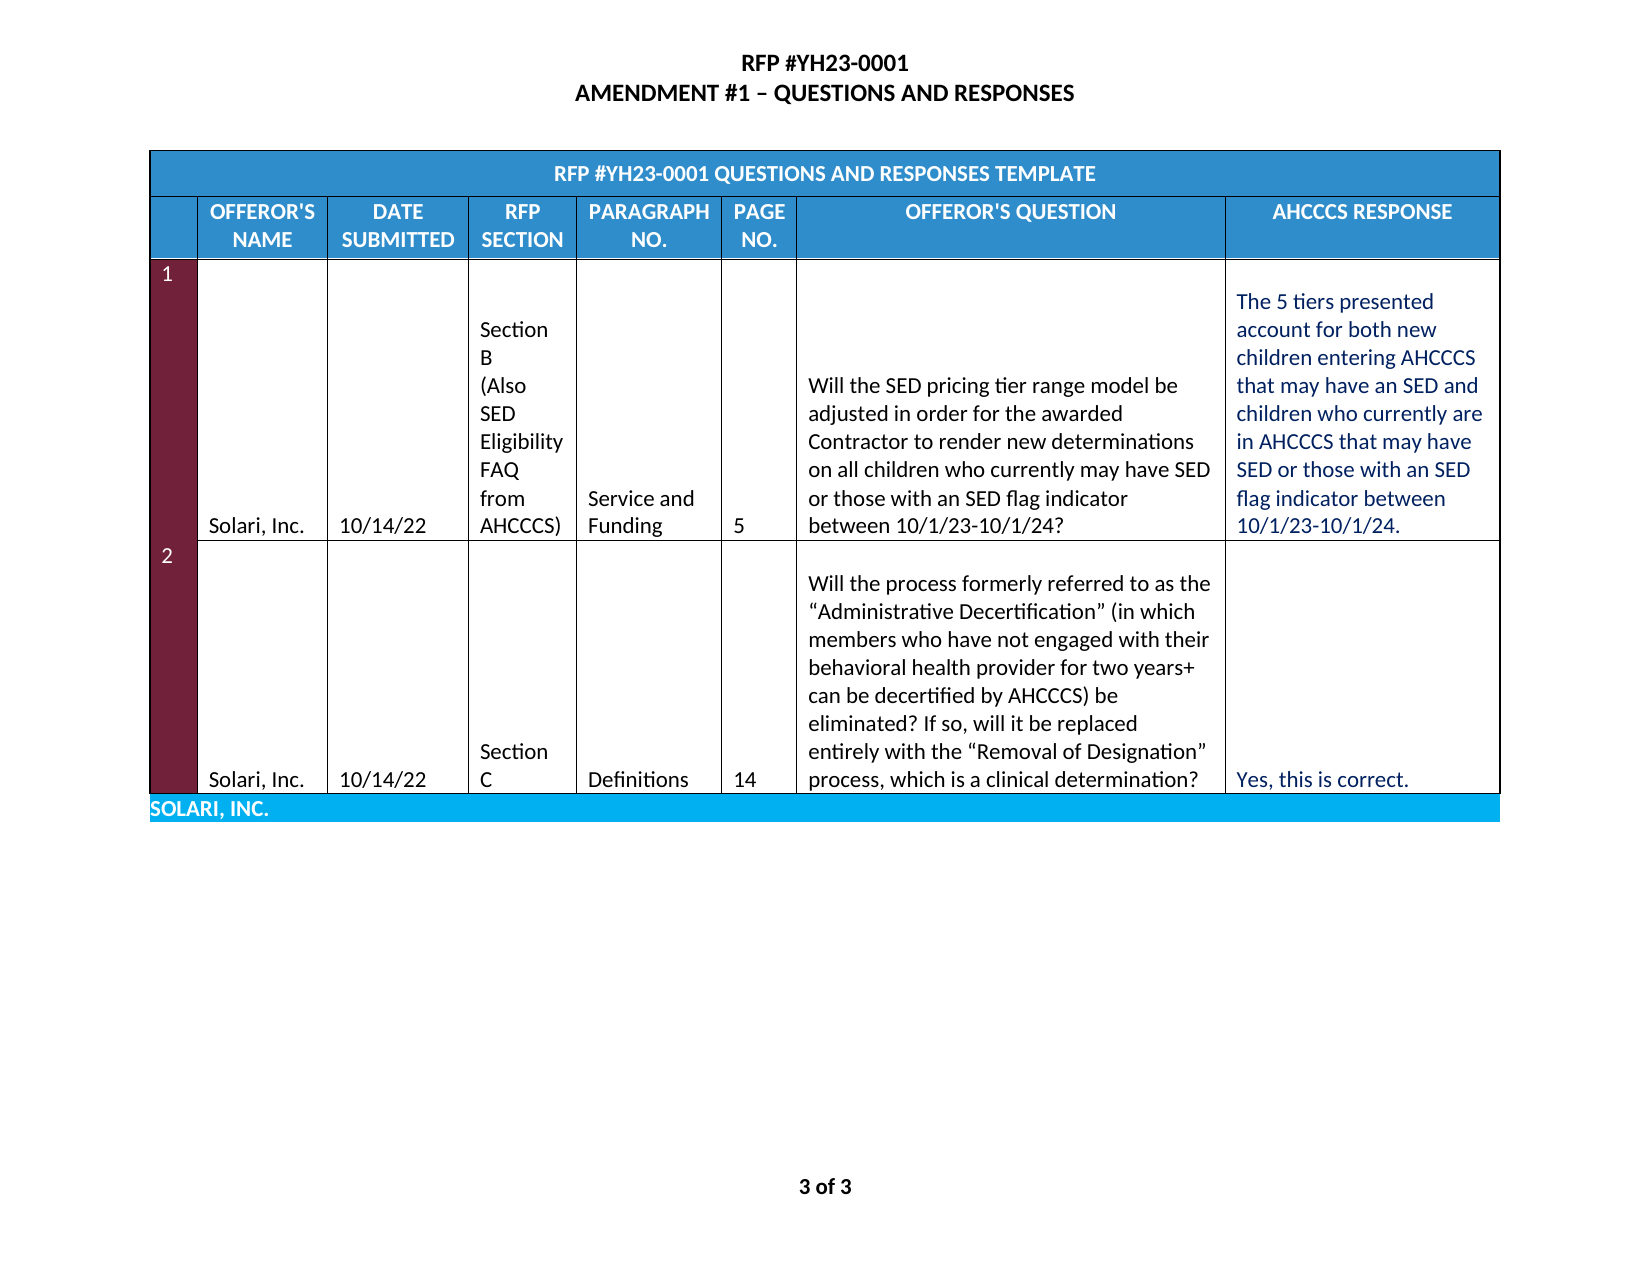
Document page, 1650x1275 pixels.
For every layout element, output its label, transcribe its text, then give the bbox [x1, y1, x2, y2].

table_cell OFFEROR'S NAME [198, 197, 327, 258]
table_header RFP #YH23-0001 QUESTIONS AND RESPONSES TEMPLATE [151, 151, 1499, 196]
table_cell 5 [722, 260, 796, 540]
table_cell PAGE No. [722, 197, 796, 258]
table_cell Solari, Inc. [198, 541, 327, 793]
table_cell Will the SED pricing tier range model be adjusted in order for the awarded Contractor to render new determinations on all children who currently may have SED or those with an SED flag indicator between 10/1/23-10/1/24? [797, 260, 1225, 540]
table_cell 10/14/22 [328, 260, 468, 540]
table_cell DATE SUBMITTED [328, 197, 468, 258]
table_cell 10/14/22 [328, 541, 468, 793]
table_cell Solari, Inc. [198, 260, 327, 540]
table_cell Yes, this is correct. [1226, 541, 1499, 793]
table_cell OFFEROR'S QUESTION [797, 197, 1225, 258]
table_cell PARAGRAPH No. [577, 197, 721, 258]
table_cell [151, 197, 197, 258]
table_cell Will the process formerly referred to as the “Administrative Decertification” (in which members who have not engaged with their behavioral health provider for two years+ can be decertified by AHCCCS) be eliminated? If so, will it be replaced entirely with the “Removal of Designation” process, which is a clinical determination? [797, 541, 1225, 793]
table_cell Definitions [577, 541, 721, 793]
table_cell rfp SECTION [469, 197, 576, 258]
table_cell 2 [151, 540, 197, 793]
text SOLARI, INC. [150, 794, 1500, 822]
table_cell Service and Funding [577, 260, 721, 540]
table_cell Section B (Also SED Eligibility FAQ from AHCCCS) [469, 260, 576, 540]
table_cell Section C [469, 541, 576, 793]
table_cell 14 [722, 541, 796, 793]
table_cell 1 [151, 260, 197, 540]
table_cell AHCCCS RESPONSE [1226, 197, 1499, 258]
table_cell The 5 tiers presented account for both new children entering AHCCCS that may have an SED and children who currently are in AHCCCS that may have SED or those with an SED flag indicator between 10/1/23-10/1/24. [1226, 260, 1499, 540]
